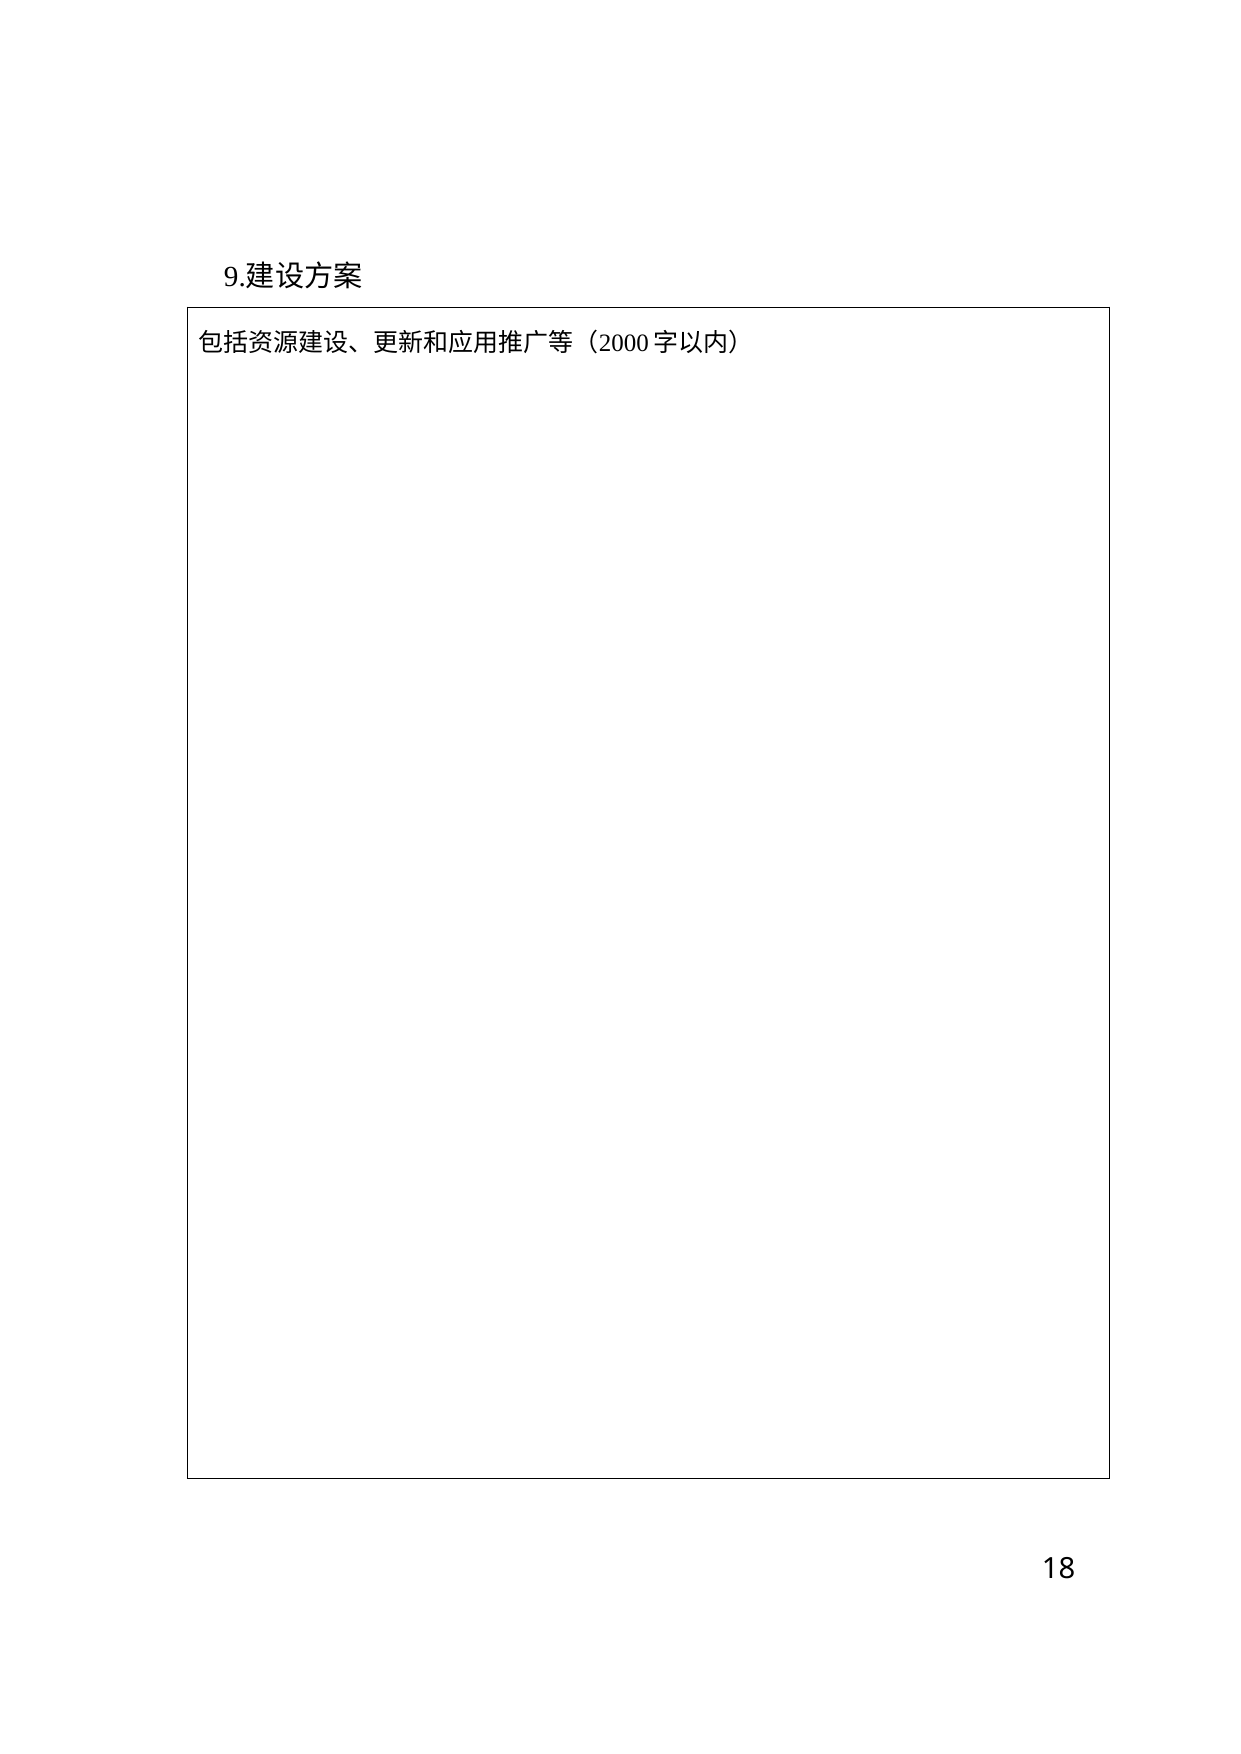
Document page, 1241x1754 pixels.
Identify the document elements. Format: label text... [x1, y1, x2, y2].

table_header 包括资源建设、更新和应用推广等（2000字以内） [188, 308, 1109, 1478]
text 9.建设方案 [165, 242, 1075, 307]
